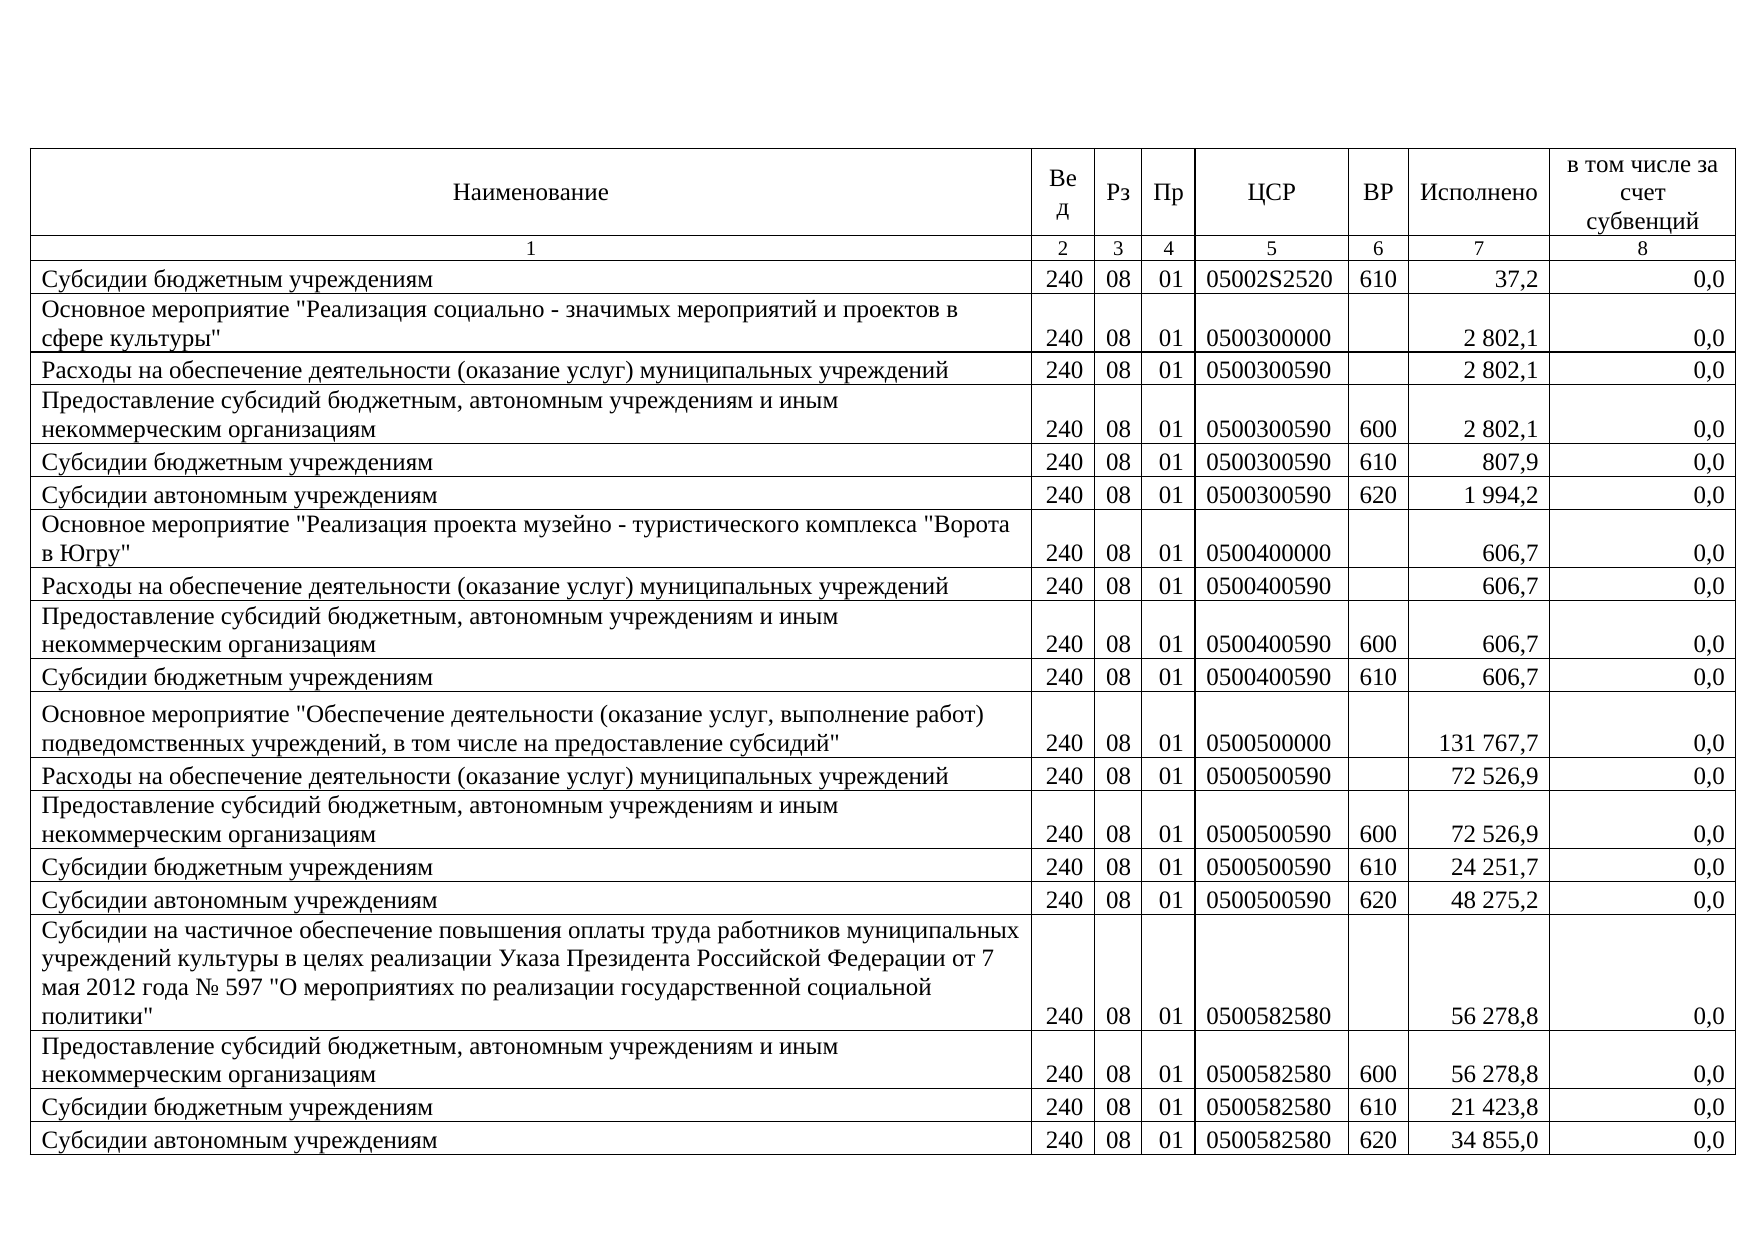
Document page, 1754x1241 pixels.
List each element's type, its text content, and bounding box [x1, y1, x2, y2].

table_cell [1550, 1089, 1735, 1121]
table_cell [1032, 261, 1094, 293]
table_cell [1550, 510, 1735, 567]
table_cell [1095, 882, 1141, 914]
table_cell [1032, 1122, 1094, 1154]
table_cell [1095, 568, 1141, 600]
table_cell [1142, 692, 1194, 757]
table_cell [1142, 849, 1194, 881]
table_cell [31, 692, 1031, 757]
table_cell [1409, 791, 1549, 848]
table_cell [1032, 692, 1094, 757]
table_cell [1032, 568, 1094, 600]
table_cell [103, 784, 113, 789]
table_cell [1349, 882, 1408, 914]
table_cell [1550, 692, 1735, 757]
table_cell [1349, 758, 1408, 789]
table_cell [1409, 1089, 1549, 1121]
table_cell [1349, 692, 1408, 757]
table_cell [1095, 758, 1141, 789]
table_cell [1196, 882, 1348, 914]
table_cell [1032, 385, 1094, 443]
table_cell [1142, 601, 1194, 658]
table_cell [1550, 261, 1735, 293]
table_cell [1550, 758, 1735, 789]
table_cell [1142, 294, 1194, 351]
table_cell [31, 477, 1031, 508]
table_cell 5 [1196, 236, 1348, 260]
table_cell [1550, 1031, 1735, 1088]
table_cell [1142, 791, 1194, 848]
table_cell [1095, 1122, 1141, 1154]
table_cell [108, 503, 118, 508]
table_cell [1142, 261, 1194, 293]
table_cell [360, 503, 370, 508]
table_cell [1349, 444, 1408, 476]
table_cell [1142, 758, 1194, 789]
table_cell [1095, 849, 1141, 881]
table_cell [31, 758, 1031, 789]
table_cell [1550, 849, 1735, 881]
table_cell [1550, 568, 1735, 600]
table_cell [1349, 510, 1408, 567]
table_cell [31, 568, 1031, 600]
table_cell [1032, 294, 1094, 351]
table_header Рз [1095, 149, 1141, 235]
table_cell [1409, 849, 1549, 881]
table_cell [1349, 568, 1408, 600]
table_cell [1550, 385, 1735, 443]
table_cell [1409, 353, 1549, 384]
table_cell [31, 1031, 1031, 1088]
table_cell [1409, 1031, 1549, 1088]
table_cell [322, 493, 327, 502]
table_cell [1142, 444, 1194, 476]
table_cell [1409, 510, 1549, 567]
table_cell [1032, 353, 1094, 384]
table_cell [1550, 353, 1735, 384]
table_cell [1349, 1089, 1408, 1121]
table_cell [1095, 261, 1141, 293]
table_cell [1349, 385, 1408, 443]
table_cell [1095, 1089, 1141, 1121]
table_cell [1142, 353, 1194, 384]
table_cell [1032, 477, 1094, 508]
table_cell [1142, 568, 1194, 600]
table_cell 4 [1142, 236, 1194, 260]
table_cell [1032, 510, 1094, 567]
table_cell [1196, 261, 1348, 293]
table_header ВР [1349, 149, 1408, 235]
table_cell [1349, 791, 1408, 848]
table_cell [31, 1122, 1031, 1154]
table_header Вед [1032, 149, 1094, 235]
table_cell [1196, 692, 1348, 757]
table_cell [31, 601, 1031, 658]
table_cell 8 [1550, 236, 1735, 260]
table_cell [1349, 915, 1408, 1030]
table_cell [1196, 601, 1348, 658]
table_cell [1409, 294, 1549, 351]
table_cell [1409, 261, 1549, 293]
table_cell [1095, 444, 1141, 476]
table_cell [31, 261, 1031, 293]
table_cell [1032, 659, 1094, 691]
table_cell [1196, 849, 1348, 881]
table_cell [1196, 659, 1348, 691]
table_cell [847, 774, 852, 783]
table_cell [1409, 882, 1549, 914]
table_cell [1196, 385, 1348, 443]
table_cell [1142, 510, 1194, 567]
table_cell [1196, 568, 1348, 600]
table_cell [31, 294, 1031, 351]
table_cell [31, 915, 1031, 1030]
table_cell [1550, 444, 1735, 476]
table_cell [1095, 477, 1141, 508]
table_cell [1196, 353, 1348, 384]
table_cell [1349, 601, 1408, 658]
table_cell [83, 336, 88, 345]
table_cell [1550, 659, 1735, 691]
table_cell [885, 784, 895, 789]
table_header в том числе за счет субвенций [1550, 149, 1735, 235]
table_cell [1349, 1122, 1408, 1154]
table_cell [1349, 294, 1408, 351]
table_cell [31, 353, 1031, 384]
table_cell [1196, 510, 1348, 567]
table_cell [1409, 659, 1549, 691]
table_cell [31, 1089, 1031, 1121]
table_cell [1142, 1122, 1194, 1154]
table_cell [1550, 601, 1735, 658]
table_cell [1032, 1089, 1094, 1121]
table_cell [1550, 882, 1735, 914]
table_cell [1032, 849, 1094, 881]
table_cell 7 [1409, 236, 1549, 260]
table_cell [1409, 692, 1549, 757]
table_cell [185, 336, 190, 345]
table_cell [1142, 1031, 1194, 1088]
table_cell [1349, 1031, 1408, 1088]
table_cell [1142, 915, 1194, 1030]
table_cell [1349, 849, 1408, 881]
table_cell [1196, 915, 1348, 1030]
table_header ЦСР [1196, 149, 1348, 235]
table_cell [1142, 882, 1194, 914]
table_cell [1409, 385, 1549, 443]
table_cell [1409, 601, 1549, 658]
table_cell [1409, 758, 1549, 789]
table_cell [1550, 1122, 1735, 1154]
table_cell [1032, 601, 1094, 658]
table_header Наименование [31, 149, 1031, 235]
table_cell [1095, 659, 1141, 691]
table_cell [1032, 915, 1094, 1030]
table_cell 1 [31, 236, 1031, 260]
table_cell 6 [1349, 236, 1408, 260]
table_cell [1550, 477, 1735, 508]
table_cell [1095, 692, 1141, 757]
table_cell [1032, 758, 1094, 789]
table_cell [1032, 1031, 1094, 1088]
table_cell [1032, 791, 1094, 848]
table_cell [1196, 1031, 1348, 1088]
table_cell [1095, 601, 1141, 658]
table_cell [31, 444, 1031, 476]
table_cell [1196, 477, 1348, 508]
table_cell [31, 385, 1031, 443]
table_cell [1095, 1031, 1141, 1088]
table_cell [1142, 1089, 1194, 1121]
table_cell 2 [1032, 236, 1094, 260]
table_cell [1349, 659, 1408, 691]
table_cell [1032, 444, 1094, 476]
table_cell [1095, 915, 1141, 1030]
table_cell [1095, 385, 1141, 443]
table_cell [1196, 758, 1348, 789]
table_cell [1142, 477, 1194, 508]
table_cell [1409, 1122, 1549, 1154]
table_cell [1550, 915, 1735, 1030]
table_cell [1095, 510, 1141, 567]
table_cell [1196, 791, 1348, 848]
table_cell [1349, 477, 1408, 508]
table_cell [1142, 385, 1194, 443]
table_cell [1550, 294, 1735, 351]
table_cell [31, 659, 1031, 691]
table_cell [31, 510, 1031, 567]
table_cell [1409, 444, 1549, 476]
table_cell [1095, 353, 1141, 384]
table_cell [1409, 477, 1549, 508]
table_cell 3 [1095, 236, 1141, 260]
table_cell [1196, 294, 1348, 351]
table_header Исполнено [1409, 149, 1549, 235]
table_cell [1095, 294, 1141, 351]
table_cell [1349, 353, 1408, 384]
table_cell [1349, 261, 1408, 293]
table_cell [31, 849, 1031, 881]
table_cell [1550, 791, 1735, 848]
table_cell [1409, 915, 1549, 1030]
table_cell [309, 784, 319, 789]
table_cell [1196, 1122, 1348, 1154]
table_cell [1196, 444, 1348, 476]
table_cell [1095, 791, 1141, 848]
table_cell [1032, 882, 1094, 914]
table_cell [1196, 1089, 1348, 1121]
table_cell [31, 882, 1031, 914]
table_header Пр [1142, 149, 1194, 235]
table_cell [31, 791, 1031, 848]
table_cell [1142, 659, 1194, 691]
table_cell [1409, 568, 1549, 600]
